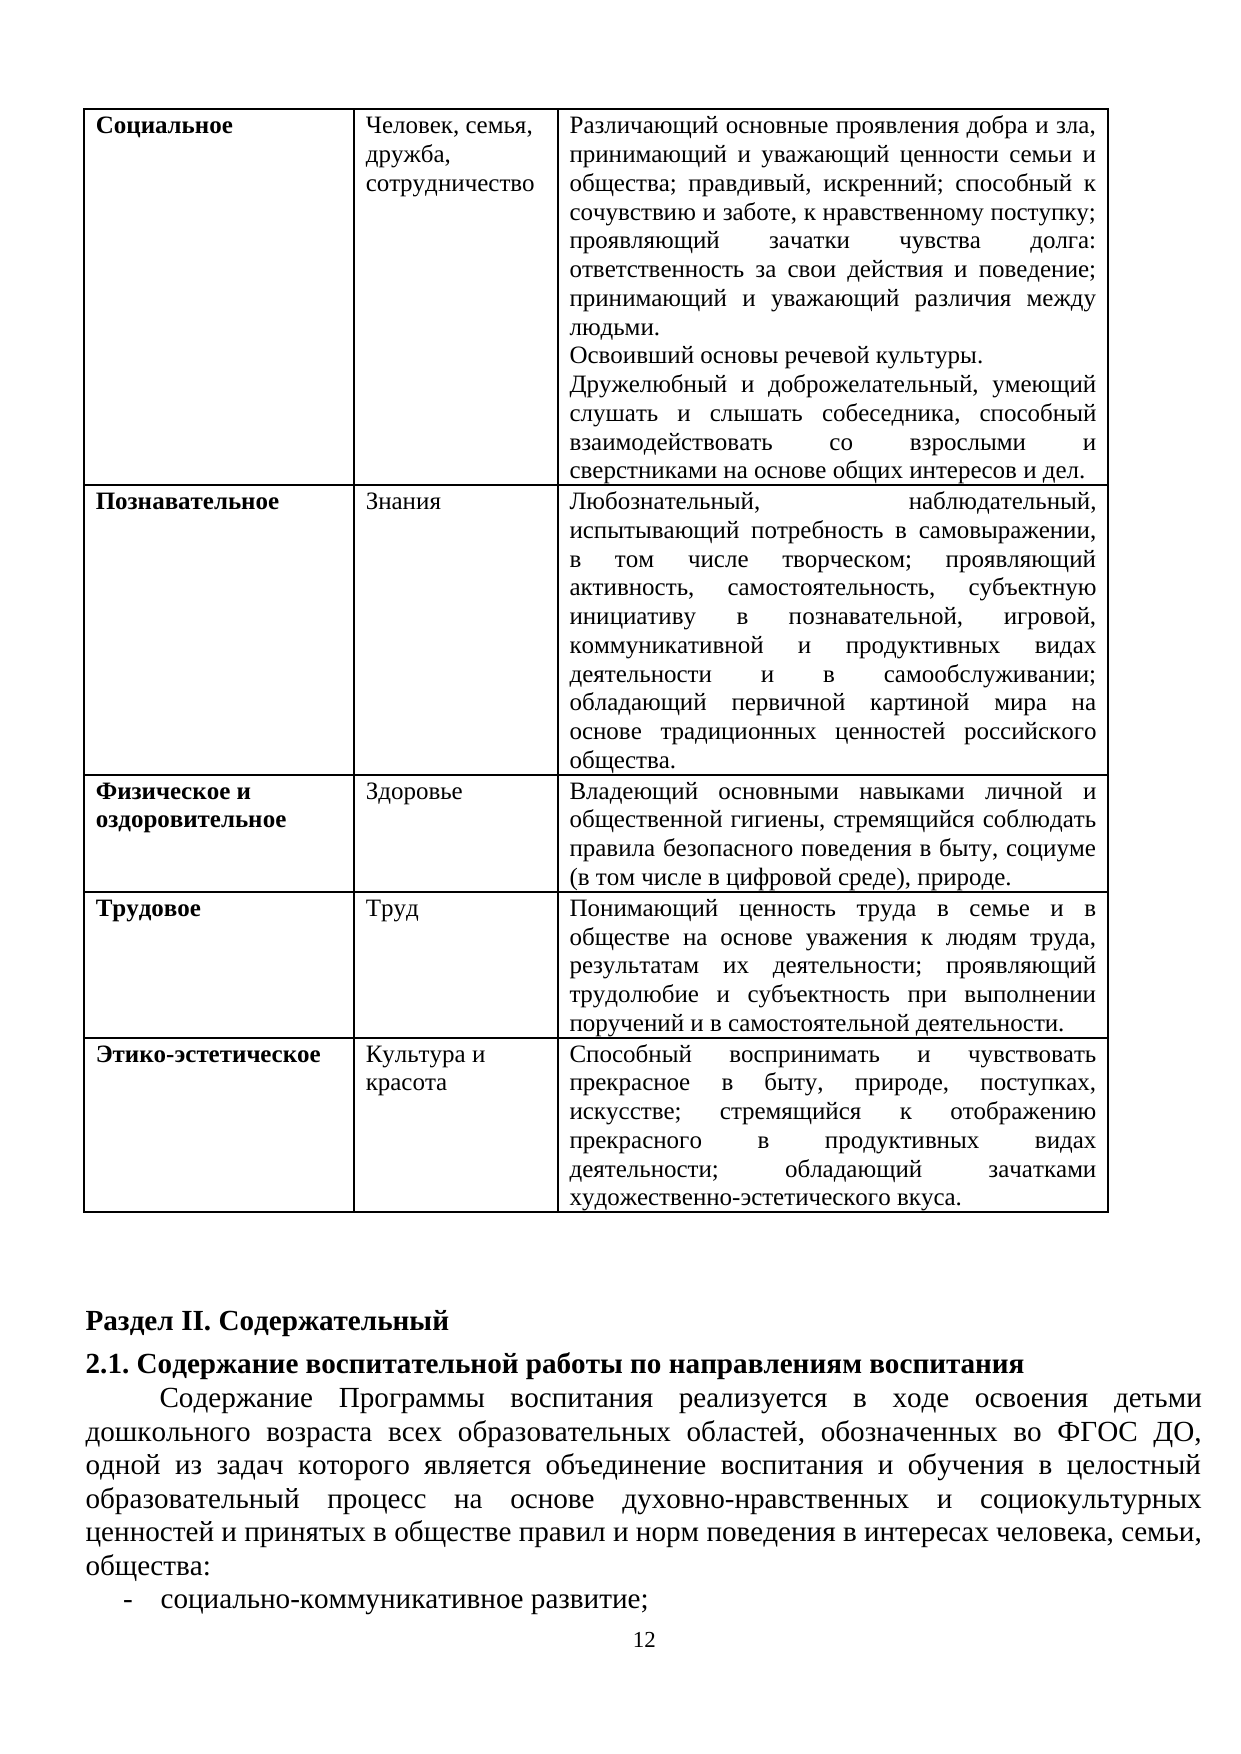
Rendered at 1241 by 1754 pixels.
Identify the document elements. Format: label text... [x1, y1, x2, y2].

table_cell Социальное [85, 110, 353, 484]
table_cell Любознательный, наблюдательный, испытывающий потребность в самовыражении, в том числе творческом; проявляющий активность, самостоятельность, субъектную инициативу в познавательной, игровой, коммуникативной и продуктивных видах деятельности и в самообслуживании; обладающий первичной картиной мира на основе традиционных ценностей российского общества. [559, 486, 1107, 774]
table_cell Трудовое [85, 893, 353, 1037]
table_cell Способный воспринимать и чувствовать прекрасное в быту, природе, поступках, искусстве; стремящийся к отображению прекрасного в продуктивных видах деятельности; обладающий зачатками художественно-эстетического вкуса. [559, 1039, 1107, 1211]
table_cell Здоровье [355, 776, 557, 891]
text Содержание Программы воспитания реализуется в ходе освоения детьми дошкольного возраста всех образовательных областей, обозначенных во ФГОС ДО, одной из задач которого является объединение воспитания и обучения в целостный образовательный процесс на основе духовно-нравственных и социокультурных ценностей и принятых в обществе правил и норм поведения в интересах человека, семьи, общества: [85, 1380, 1203, 1581]
table_cell Знания [355, 486, 557, 774]
table_cell Этико-эстетическое [85, 1039, 353, 1211]
table_cell Владеющий основными навыками личной и общественной гигиены, стремящийся соблюдать правила безопасного поведения в быту, социуме (в том числе в цифровой среде), природе. [559, 776, 1107, 891]
list социально-коммуникативное развитие; [123, 1581, 1203, 1615]
table_cell Познавательное [85, 486, 353, 774]
text Раздел II. Содержательный [85, 1303, 1203, 1336]
table_cell Физическое и оздоровительное [85, 776, 353, 891]
table_cell Различающий основные проявления добра и зла, принимающий и уважающий ценности семьи и общества; правдивый, искренний; способный к сочувствию и заботе, к нравственному поступку; проявляющий зачатки чувства долга: ответственность за свои действия и поведение; принимающий и уважающий различия между людьми. Освоивший основы речевой культуры. Дружелюбный и доброжелательный, умеющий слушать и слышать собеседника, способный взаимодействовать со взрослыми и сверстниками на основе общих интересов и дел. [559, 110, 1107, 484]
table_cell Культура и красота [355, 1039, 557, 1211]
table_cell Понимающий ценность труда в семье и в обществе на основе уважения к людям труда, результатам их деятельности; проявляющий трудолюбие и субъектность при выполнении поручений и в самостоятельной деятельности. [559, 893, 1107, 1037]
text 2.1. Содержание воспитательной работы по направлениям воспитания [85, 1336, 1203, 1380]
table_cell Труд [355, 893, 557, 1037]
table_cell Человек, семья, дружба, сотрудничество [355, 110, 557, 484]
